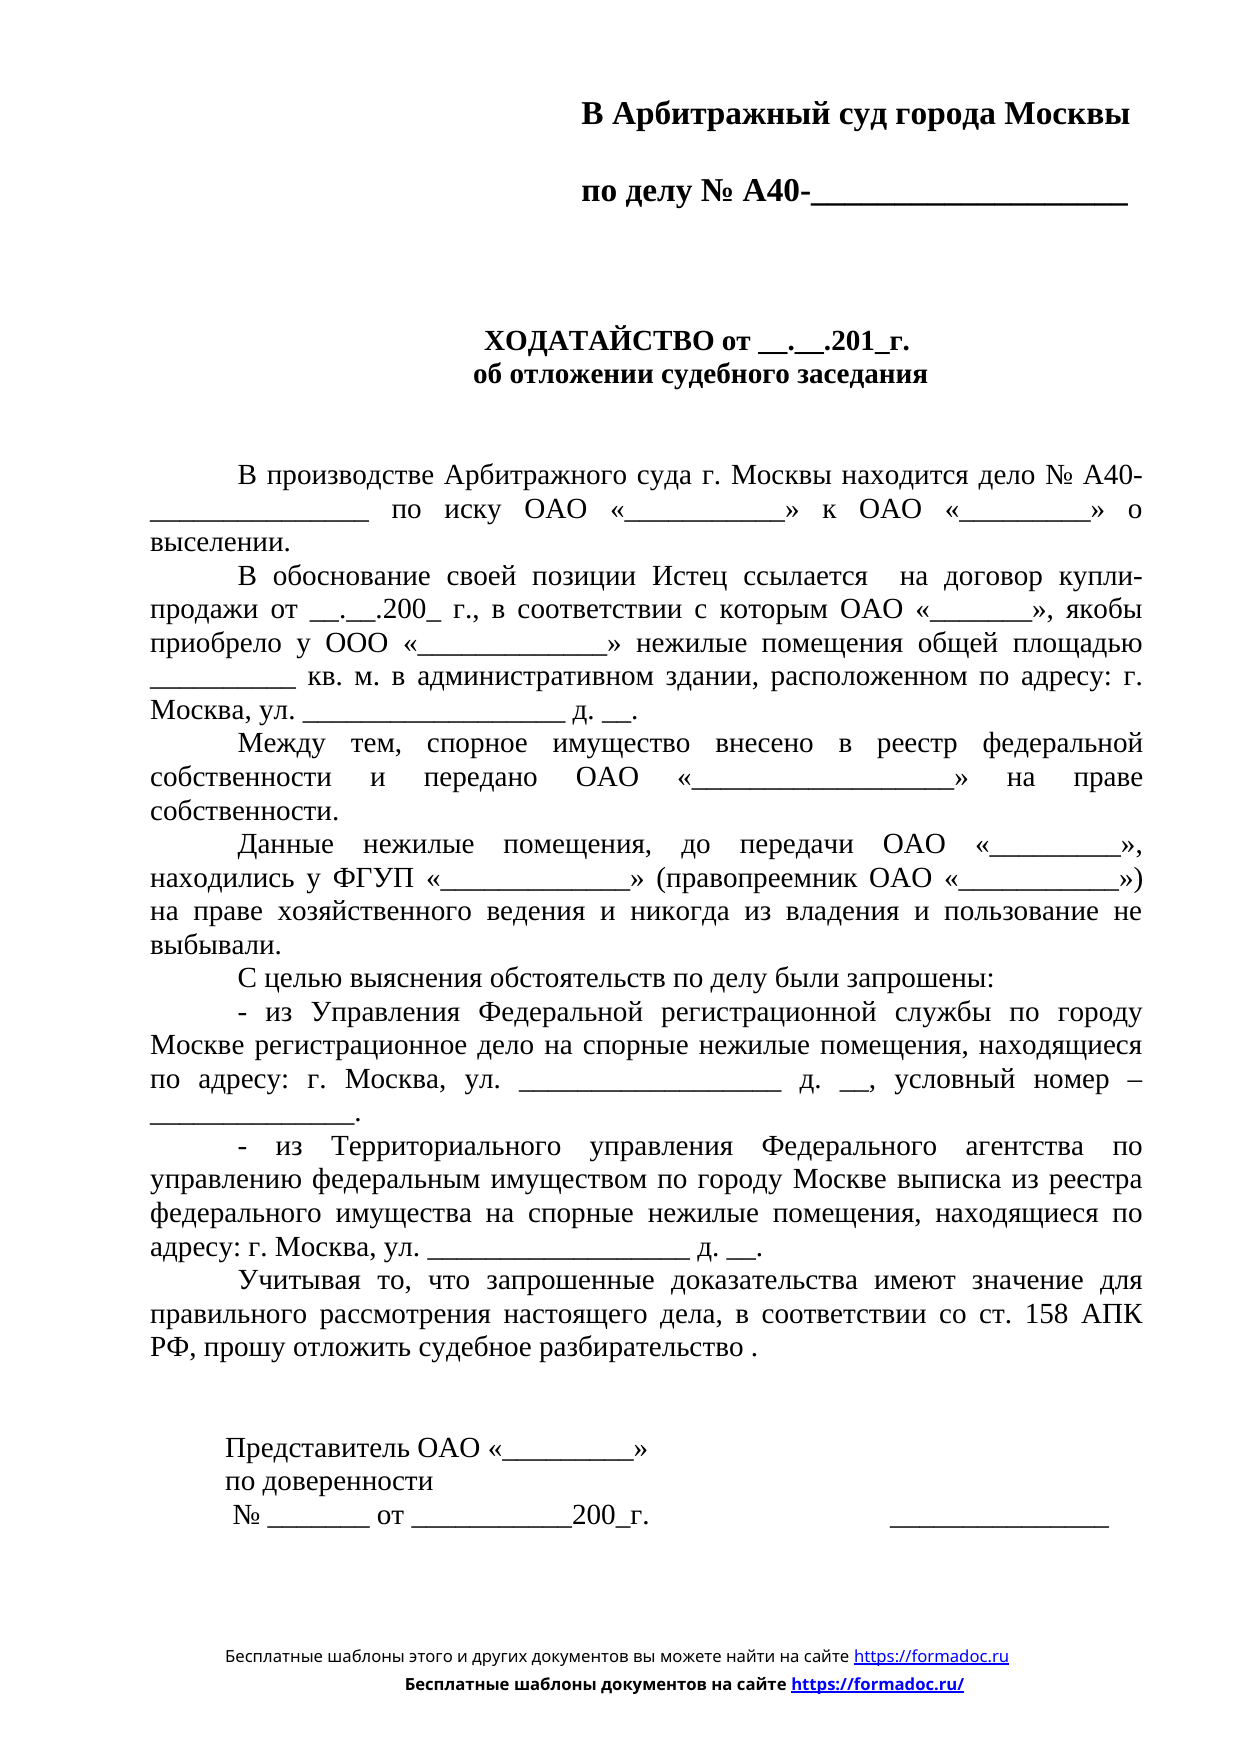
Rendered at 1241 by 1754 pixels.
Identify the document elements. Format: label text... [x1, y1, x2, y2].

text по доверенности [150, 1463, 1144, 1497]
text С целью выяснения обстоятельств по делу были запрошены: [150, 960, 1144, 994]
text В Арбитражный суд города Москвы [150, 93, 1144, 131]
text В производстве Арбитражного суда г. Москвы находится дело № А40-_______________ по иску ОАО «___________» к ОАО «_________» о выселении. [150, 457, 1144, 558]
text Учитывая то, что запрошенные доказательства имеют значение для правильного рассмотрения настоящего дела, в соответствии со ст. 158 АПК РФ, прошу отложить судебное разбирательство . [150, 1262, 1144, 1363]
text Данные нежилые помещения, до передачи ОАО «_________», находились у ФГУП «_____________» (правопреемник ОАО «___________») на праве хозяйственного ведения и никогда из владения и пользование не выбывали. [150, 826, 1144, 960]
text Бесплатные шаблоны этого и других документов вы можете найти на сайте https://formadoc.ru [150, 1644, 1144, 1667]
text об отложении судебного заседания [150, 357, 1144, 390]
text по делу № А40-___________________ [150, 170, 1144, 208]
text ХОДАТАЙСТВО от __.__.201_г. [150, 323, 1144, 357]
text Представитель ОАО «_________» [150, 1430, 1144, 1463]
text В обоснование своей позиции Истец ссылается на договор купли-продажи от __.__.200_ г., в соответствии с которым ОАО «_______», якобы приобрело у ООО «_____________» нежилые помещения общей площадью __________ кв. м. в административном здании, расположенном по адресу: г. Москва, ул. __________________ д. __. [150, 558, 1144, 726]
text - из Управления Федеральной регистрационной службы по городу Москве регистрационное дело на спорные нежилые помещения, находящиеся по адресу: г. Москва, ул. __________________ д. __, условный номер – ______________. [150, 994, 1144, 1128]
text - из Территориального управления Федерального агентства по управлению федеральным имуществом по городу Москве выписка из реестра федерального имущества на спорные нежилые помещения, находящиеся по адресу: г. Москва, ул. __________________ д. __. [150, 1128, 1144, 1262]
text Между тем, спорное имущество внесено в реестр федеральной собственности и передано ОАО «__________________» на праве собственности. [150, 726, 1144, 826]
text № _______ от ___________200_г. _______________ [150, 1497, 1144, 1531]
